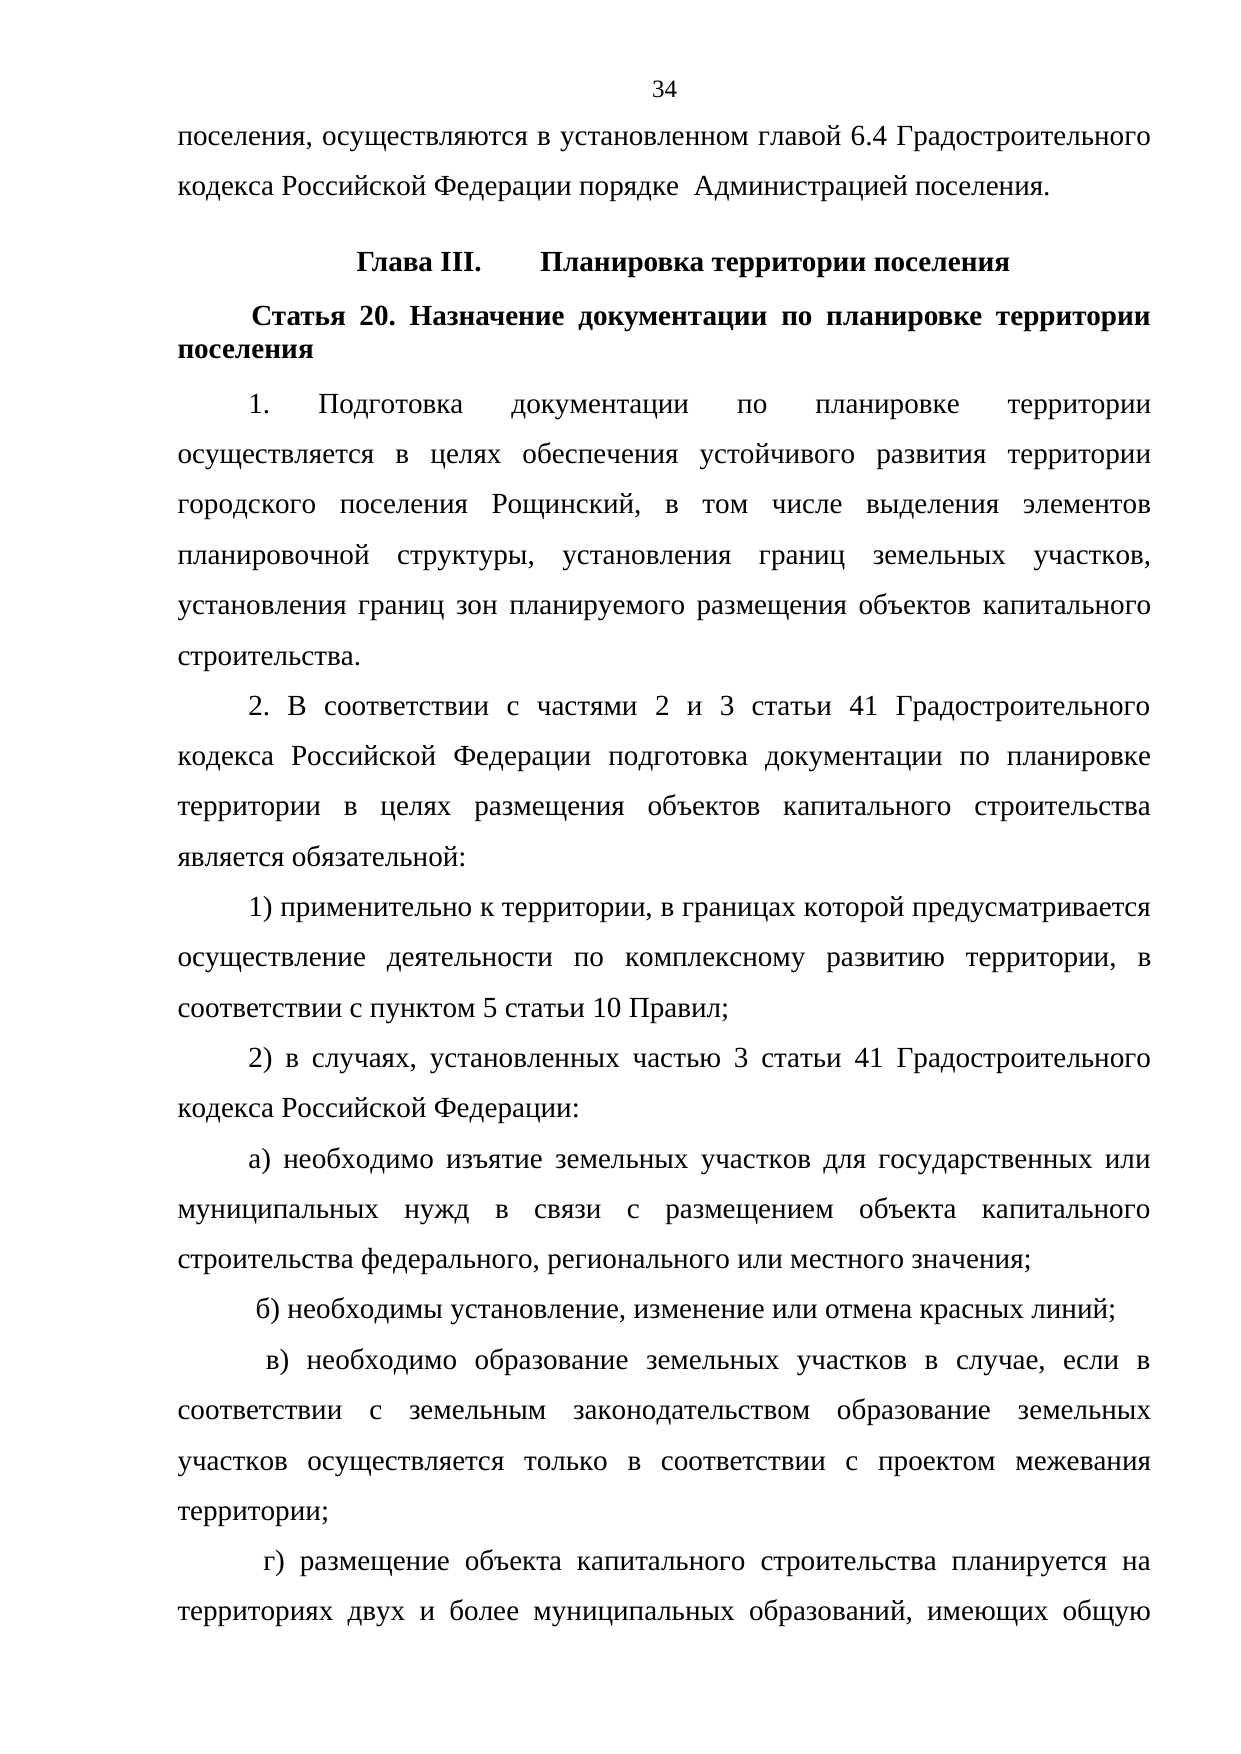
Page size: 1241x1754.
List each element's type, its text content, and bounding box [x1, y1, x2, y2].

text 2) в случаях, установленных частью 3 статьи 41 Градостроительного кодекса Российской Федерации: [177, 1040, 1152, 1124]
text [177, 1543, 1152, 1627]
text 1) применительно к территории, в границах которой предусматривается осуществление деятельности по комплексному развитию территории, в соответствии с пунктом 5 статьи 10 Правил; [177, 889, 1152, 1023]
text а) необходимо изъятие земельных участков для государственных или муниципальных нужд в связи с размещением объекта капитального строительства федерального, регионального или местного значения; [177, 1141, 1152, 1275]
text б) необходимы установление, изменение или отмена красных линий; [177, 1292, 1152, 1325]
text 1. Подготовка документации по планировке территории осуществляется в целях обеспечения устойчивого развития территории городского поселения Рощинский, в том числе выделения элементов планировочной структуры, установления границ земельных участков, установления границ зон планируемого размещения объектов капитального строительства. [177, 386, 1152, 671]
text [177, 118, 1152, 202]
subtitle Статья 20. Назначение документации по планировке территории поселения [177, 298, 1152, 365]
text 2. В соответствии с частями 2 и 3 статьи 41 Градостроительного кодекса Российской Федерации подготовка документации по планировке территории в целях размещения объектов капитального строительства является обязательной: [177, 688, 1152, 872]
subtitle Планировка территории поселения [215, 244, 1152, 277]
text в) необходимо образование земельных участков в случае, если в соответствии с земельным законодательством образование земельных участков осуществляется только в соответствии с проектом межевания территории; [177, 1342, 1152, 1526]
